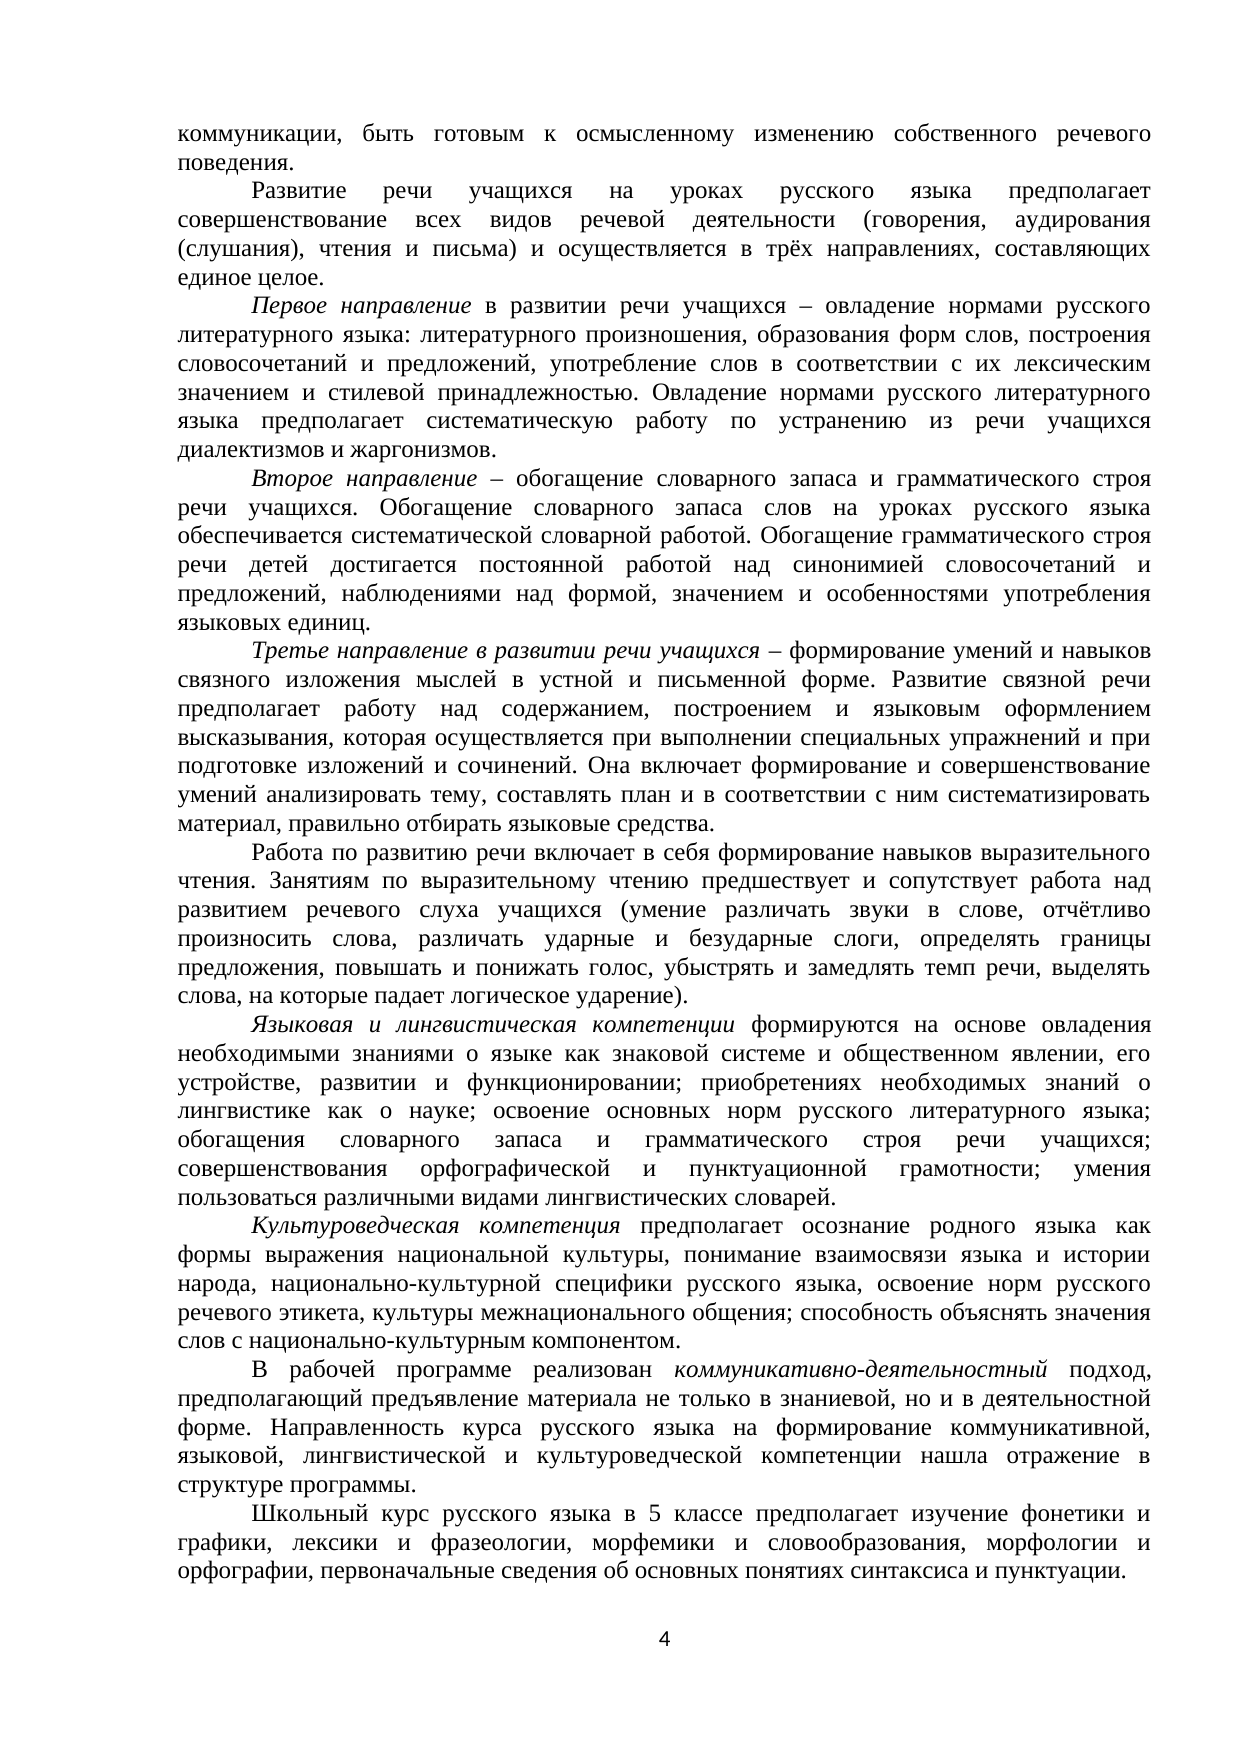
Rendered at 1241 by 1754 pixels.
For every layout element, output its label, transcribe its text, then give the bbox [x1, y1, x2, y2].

text Культуроведческая компетенция предполагает осознание родного языка как формы выражения национальной культуры, понимание взаимосвязи языка и истории народа, национально-культурной специфики русского языка, освоение норм русского речевого этикета, культуры межнационального общения; способность объяснять значения слов с национально-культурным компонентом. [177, 1211, 1152, 1354]
text Первое направление в развитии речи учащихся – овладение нормами русского литературного языка: литературного произношения, образования форм слов, построения словосочетаний и предложений, употребление слов в соответствии с их лексическим значением и стилевой принадлежностью. Овладение нормами русского литературного языка предполагает систематическую работу по устранению из речи учащихся диалектизмов и жаргонизмов. [177, 291, 1152, 463]
text Развитие речи учащихся на уроках русского языка предполагает совершенствование всех видов речевой деятельности (говорения, аудирования (слушания), чтения и письма) и осуществляется в трёх направлениях, составляющих единое целое. [177, 176, 1152, 291]
text Школьный курс русского языка классе предполагает изучение фонетики и графики, лексики и фразеологии, морфемики и словообразования, морфологии и орфографии, первоначальные сведения об основных понятиях синтаксиса и пунктуации. [177, 1498, 1152, 1584]
text Второе направление – обогащение словарного запаса и грамматического строя речи учащихся. Обогащение словарного запаса слов на уроках русского языка обеспечивается систематической словарной работой. Обогащение грамматического строя речи детей достигается постоянной работой над синонимией словосочетаний и предложений, наблюдениями над формой, значением и особенностями употребления языковых единиц. [177, 463, 1152, 636]
text Языковая и лингвистическая компетенции формируются на основе овладения необходимыми знаниями о языке как знаковой системе и общественном явлении, его устройстве, развитии и функционировании; приобретениях необходимых знаний о лингвистике как о науке; освоение основных норм русского литературного языка; обогащения словарного запаса и грамматического строя речи учащихся; совершенствования орфографической и пунктуационной грамотности; умения пользоваться различными видами лингвистических словарей. [177, 1009, 1152, 1211]
text Работа по развитию речи включает в себя формирование навыков выразительного чтения. Занятиям по выразительному чтению предшествует и сопутствует работа над развитием речевого слуха учащихся (умение различать звуки в слове, отчётливо произносить слова, различать ударные и безударные слоги, определять границы предложения, повышать и понижать голос, убыстрять и замедлять темп речи, выделять слова, на которые падает логическое ударение). [177, 837, 1152, 1009]
text В рабочей программе реализован коммуникативно-деятельностный подход, предполагающий предъявление материала не только в знаниевой, но и в деятельностной форме. Направленность курса русского языка на формирование коммуникативной, языковой, лингвистической и культуроведческой компетенции нашла отражение в структуре программы. [177, 1354, 1152, 1498]
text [177, 118, 1152, 176]
text Третье направление в развитии речи учащихся – формирование умений и навыков связного изложения мыслей в устной и письменной форме. Развитие связной речи предполагает работу над содержанием, построением и языковым оформлением высказывания, которая осуществляется при выполнении специальных упражнений и при подготовке изложений и сочинений. Она включает формирование и совершенствование умений анализировать тему, составлять план и в соответствии с ним систематизировать материал, правильно отбирать языковые средства. [177, 636, 1152, 837]
